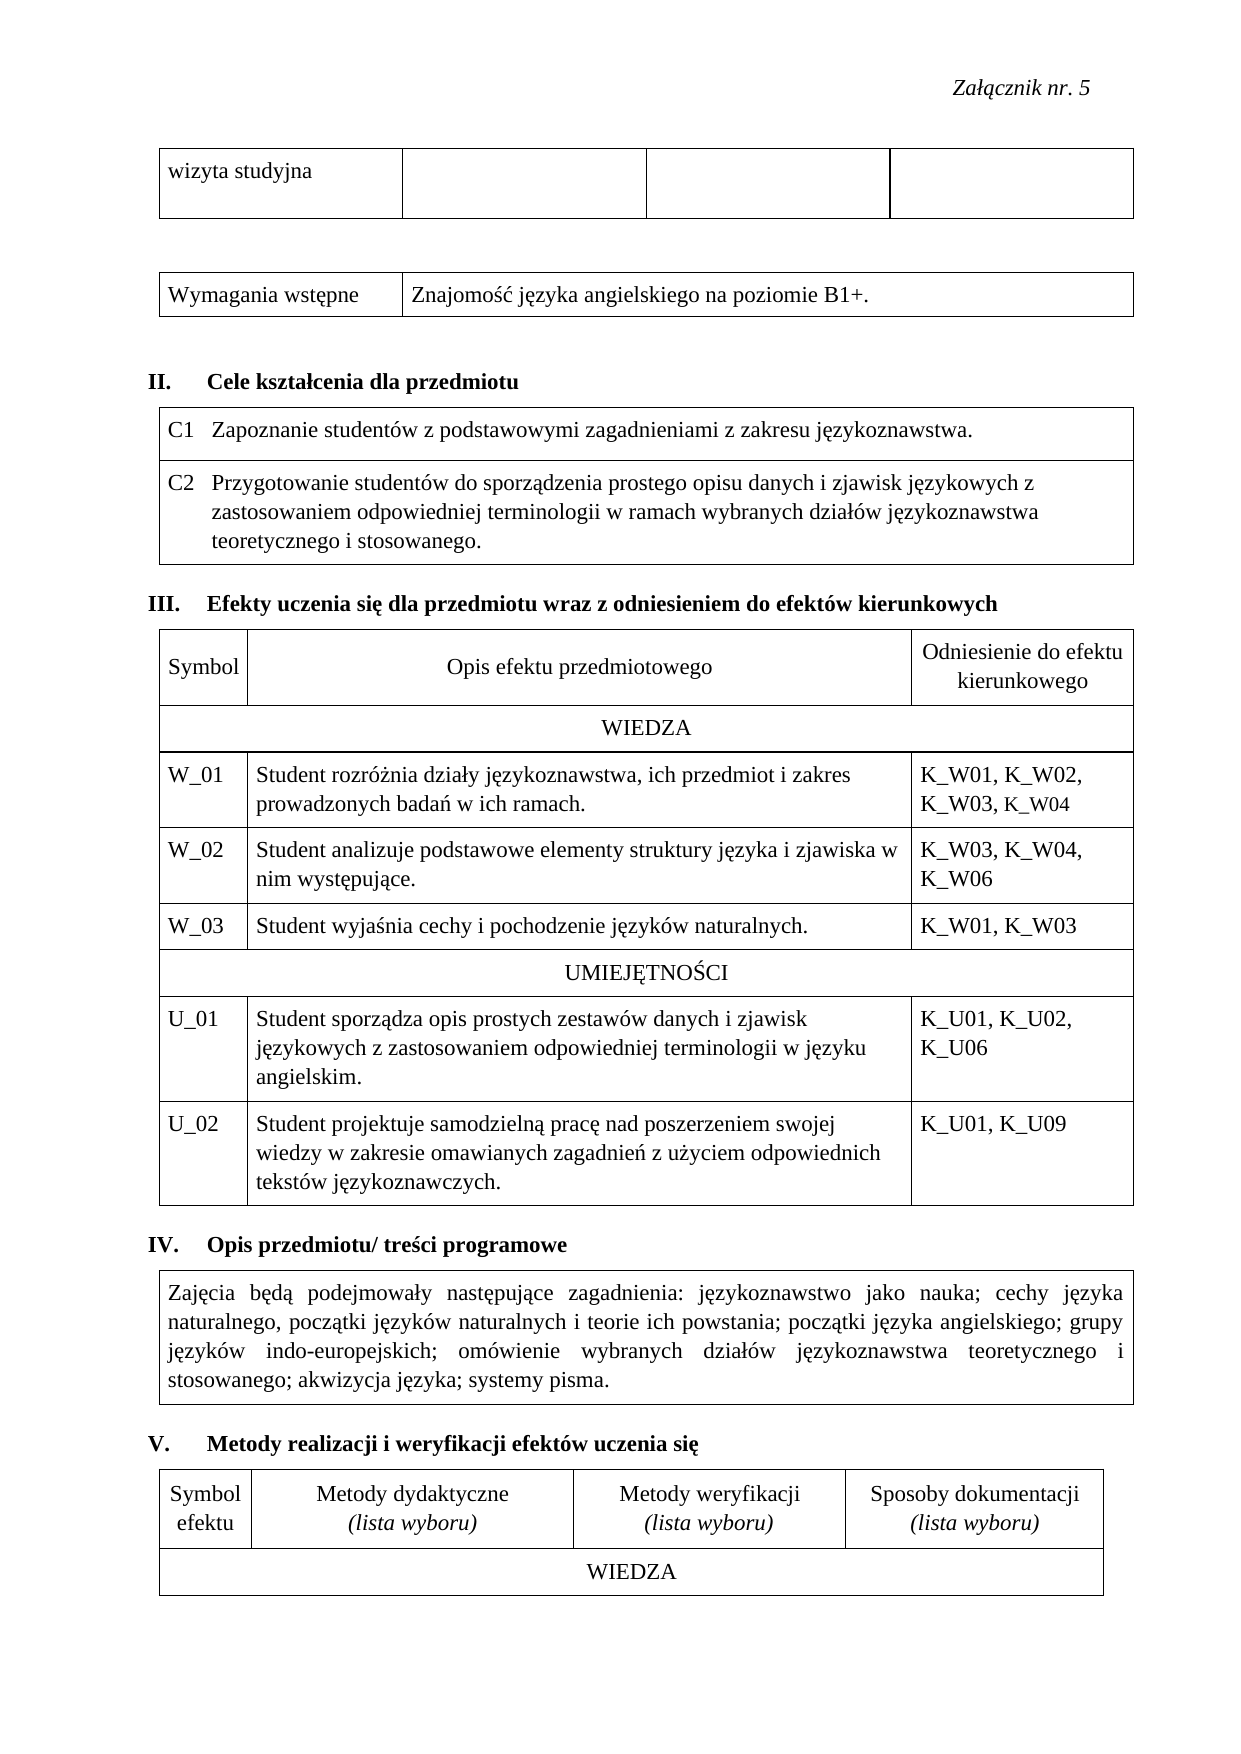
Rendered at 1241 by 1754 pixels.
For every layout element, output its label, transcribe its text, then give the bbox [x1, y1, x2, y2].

table_cell [403, 149, 646, 218]
table_cell WIEDZA [160, 706, 1133, 751]
table_cell K_W03, K_W04, K_W06 [912, 828, 1133, 903]
table_header Metody weryfikacji (lista wyboru) [574, 1470, 845, 1548]
table_cell K_U01, K_U09 [912, 1102, 1133, 1205]
table_cell WIEDZA [160, 1549, 1103, 1595]
list Metody realizacji i weryfikacji efektów uczenia się [148, 1429, 1093, 1456]
table_header Wymagania wstępne [160, 273, 402, 316]
table_cell K_W01, K_W02, K_W03, K_W04 [912, 753, 1133, 827]
table_cell Student rozróżnia działy językoznawstwa, ich przedmiot i zakres prowadzonych badań w ich ramach. [248, 753, 911, 827]
table_header Sposoby dokumentacji (lista wyboru) [846, 1470, 1103, 1548]
list Opis przedmiotu/ treści programowe [148, 1231, 1093, 1257]
table_cell Student analizuje podstawowe elementy struktury języka i zjawiska w nim występujące. [248, 828, 911, 903]
table_header Symbol [160, 630, 247, 705]
list Cele kształcenia dla przedmiotu [148, 368, 1093, 394]
list Efekty uczenia się dla przedmiotu wraz z odniesieniem do efektów kierunkowych [148, 590, 1093, 617]
table_cell UMIEJĘTNOŚCI [160, 950, 1133, 996]
table_cell W_02 [160, 828, 247, 903]
table_cell W_03 [160, 904, 247, 949]
table_cell C2 [160, 461, 203, 564]
table_cell [647, 149, 889, 218]
table_header Znajomość języka angielskiego na poziomie B1+. [403, 273, 1133, 316]
table_header Odniesienie do efektu kierunkowego [912, 630, 1133, 705]
table_header Zajęcia będą podejmowały następujące zagadnienia: językoznawstwo jako nauka; cechy języka naturalnego, początki języków naturalnych i teorie ich powstania; początki języka angielskiego; grupy języków indo-europejskich; omówienie wybranych działów językoznawstwa teoretycznego i stosowanego; akwizycja języka; systemy pisma. [160, 1271, 1133, 1403]
table_header C1 [160, 408, 203, 459]
table_cell K_W01, K_W03 [912, 904, 1133, 949]
table_cell U_02 [160, 1102, 247, 1205]
table_header Symbol efektu [160, 1470, 251, 1548]
table_cell Student wyjaśnia cechy i pochodzenie języków naturalnych. [248, 904, 911, 949]
table_cell Student sporządza opis prostych zestawów danych i zjawisk językowych z zastosowaniem odpowiedniej terminologii w języku angielskim. [248, 997, 911, 1101]
table_header Opis efektu przedmiotowego [248, 630, 911, 705]
table_cell Student projektuje samodzielną pracę nad poszerzeniem swojej wiedzy w zakresie omawianych zagadnień z użyciem odpowiednich tekstów językoznawczych. [248, 1102, 911, 1205]
table_header Zapoznanie studentów z podstawowymi zagadnieniami z zakresu językoznawstwa. [203, 408, 1133, 459]
table_cell K_U01, K_U02, K_U06 [912, 997, 1133, 1101]
table_header Metody dydaktyczne (lista wyboru) [252, 1470, 573, 1548]
table_cell U_01 [160, 997, 247, 1101]
table_cell wizyta studyjna [160, 149, 402, 218]
table_cell W_01 [160, 753, 247, 827]
table_cell Przygotowanie studentów do sporządzenia prostego opisu danych i zjawisk językowych z zastosowaniem odpowiedniej terminologii w ramach wybranych działów językoznawstwa teoretycznego i stosowanego. [203, 461, 1133, 564]
